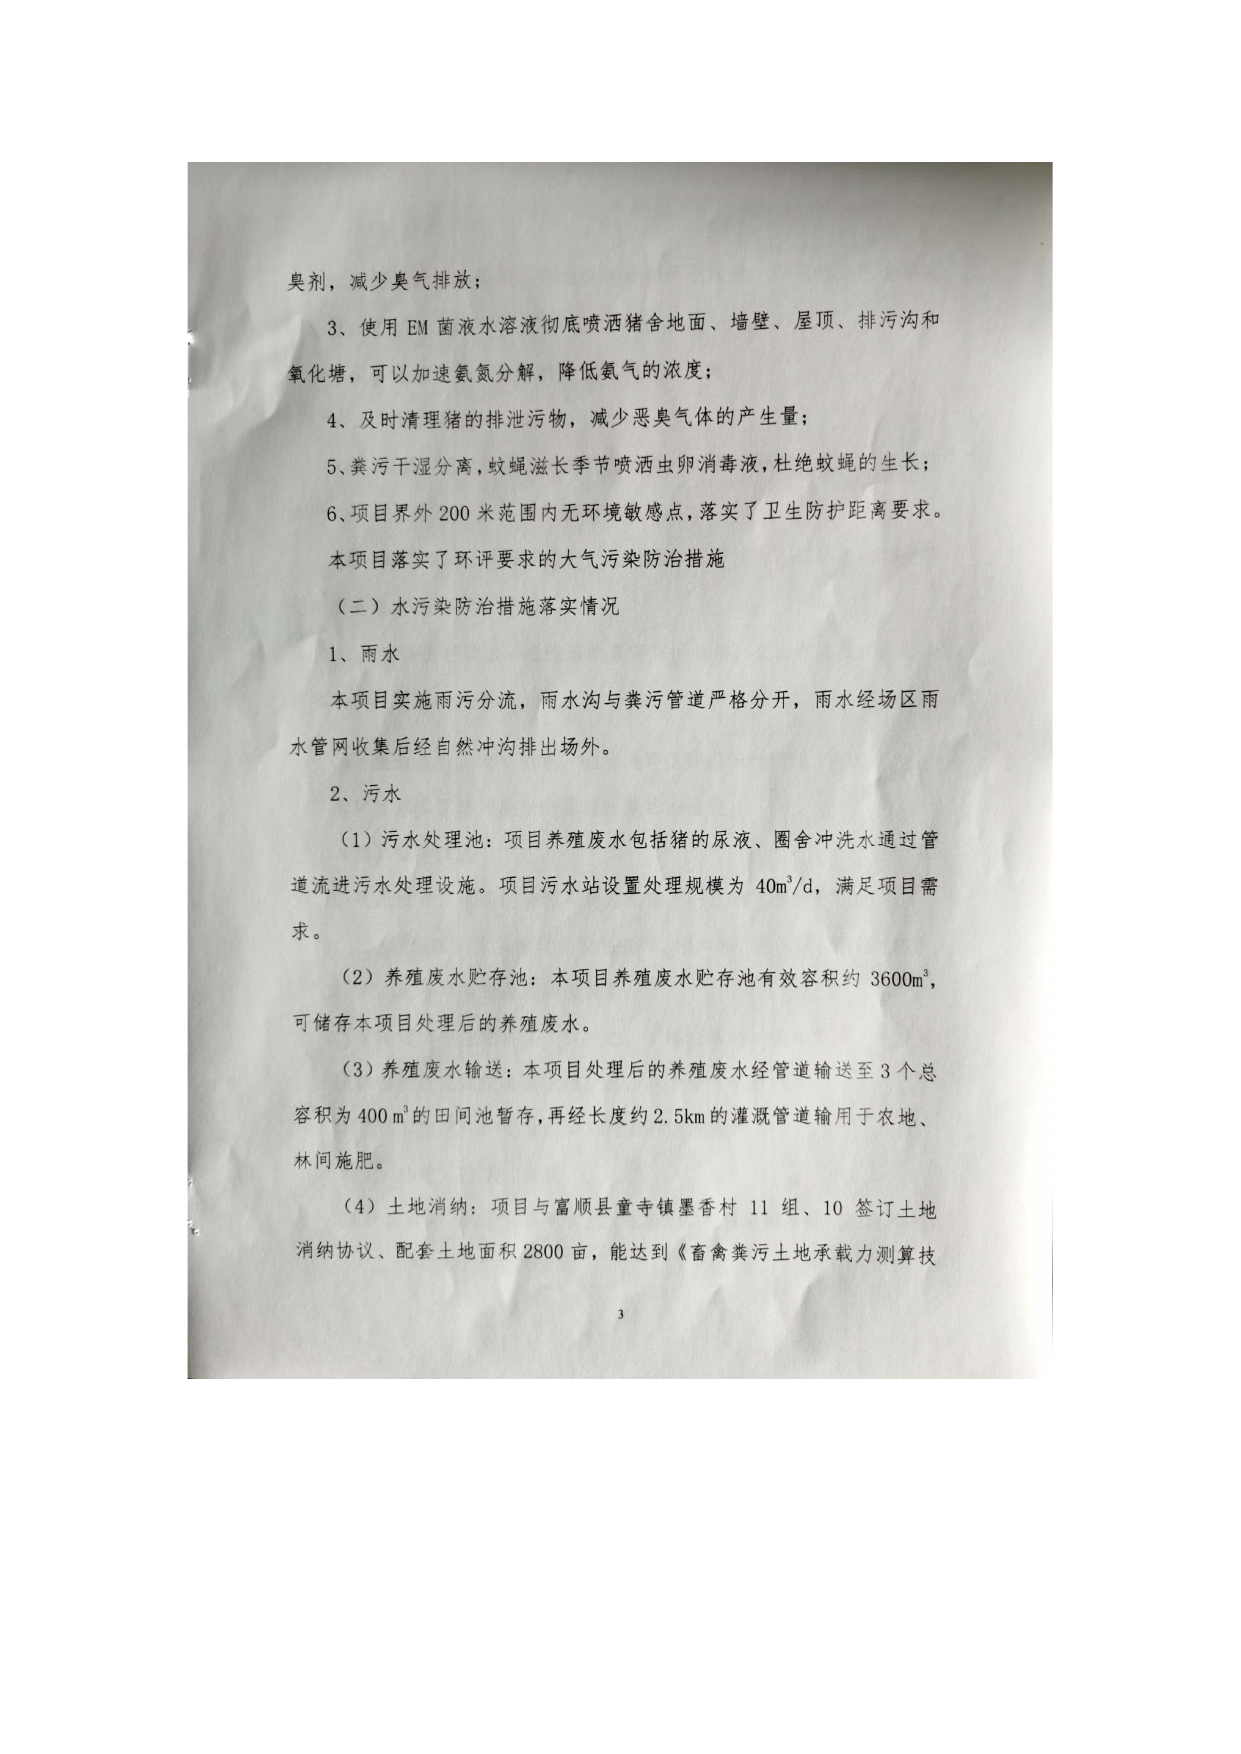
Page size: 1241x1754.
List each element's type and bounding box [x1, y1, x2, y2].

picture [187, 162, 1053, 1379]
